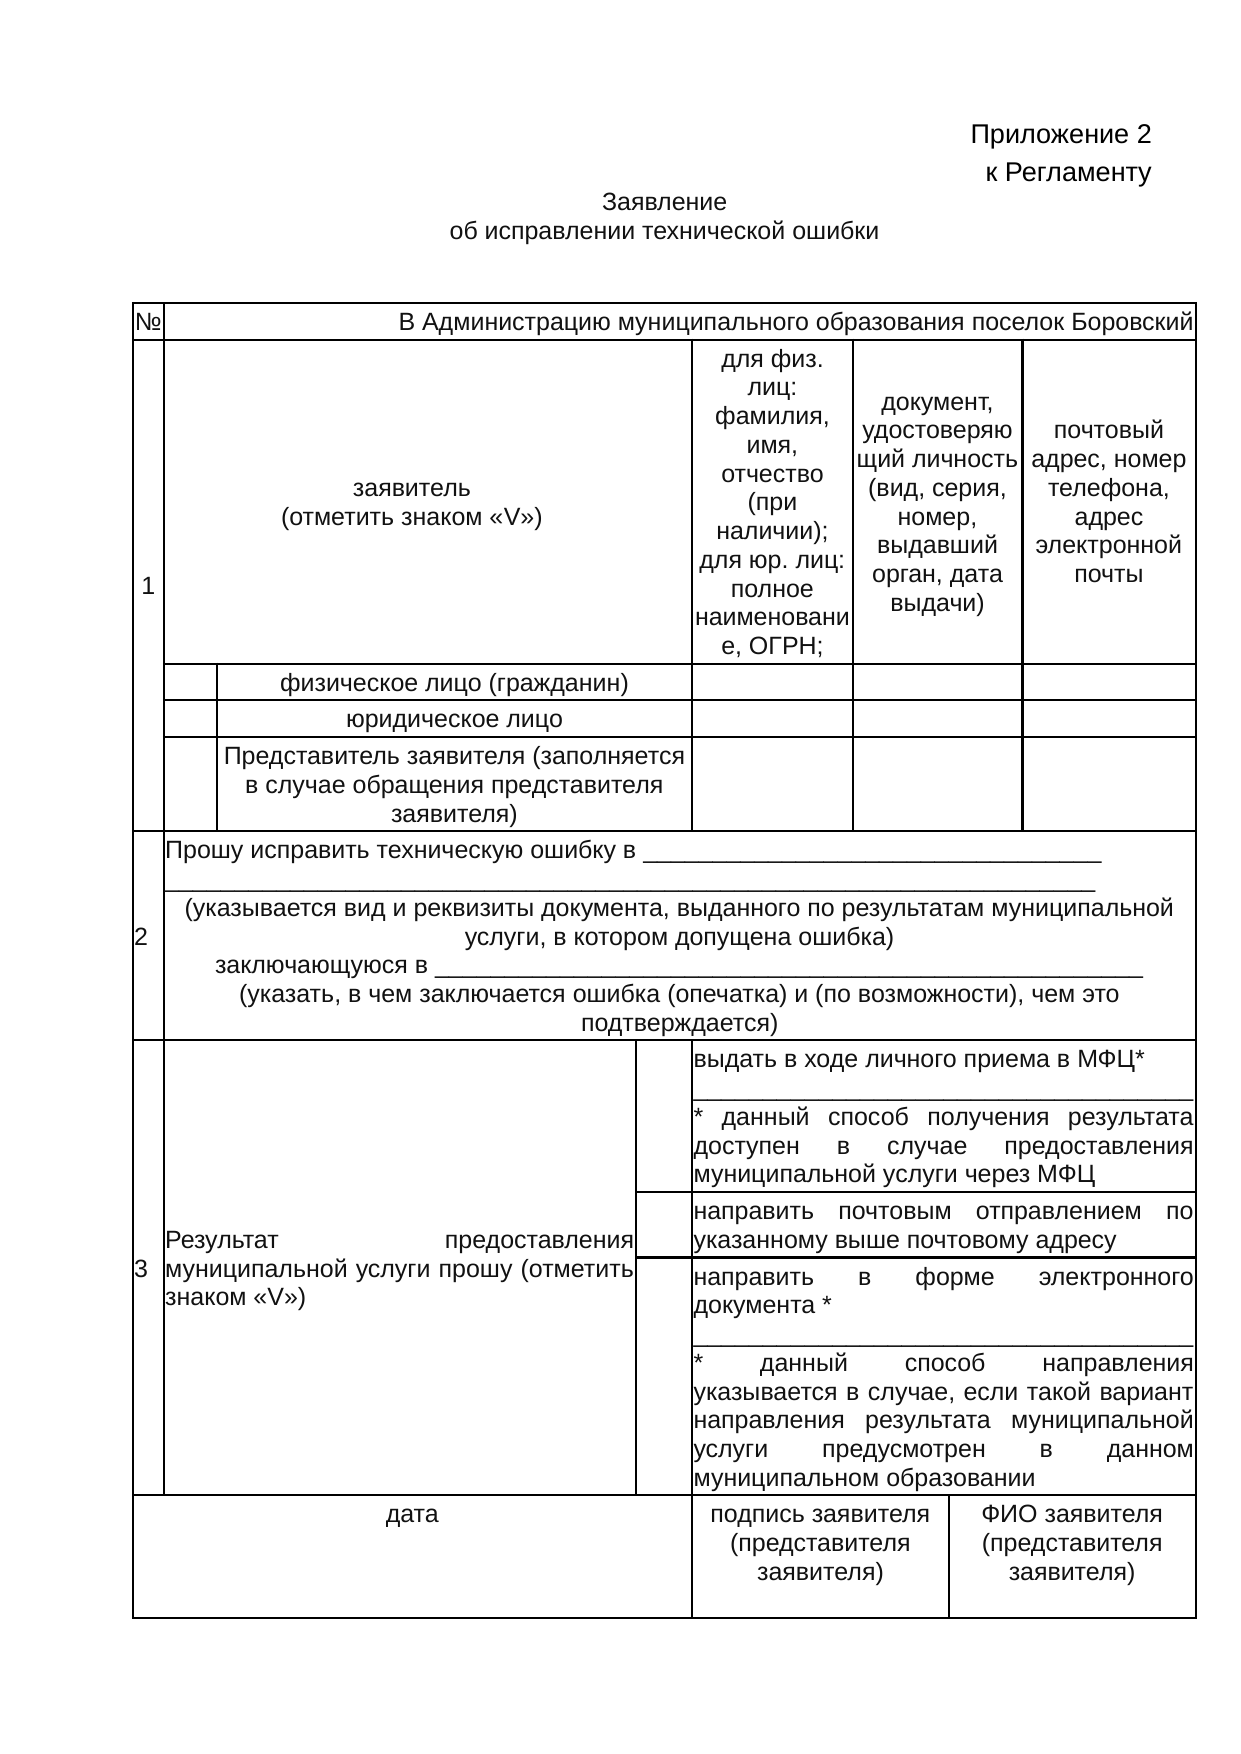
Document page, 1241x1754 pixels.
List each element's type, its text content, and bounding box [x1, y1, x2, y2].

table_header В Администрацию муниципального образования поселок Боровский [165, 304, 1195, 338]
table_cell [1024, 665, 1195, 699]
table_cell [637, 1041, 691, 1191]
table_cell направить почтовым отправлением по указанному выше почтовому адресу [693, 1193, 1195, 1256]
table_cell направить в форме электронного документа * ____________________________________ * данный способ направления указывается в случае, если такой вариант направления результата муниципальной услуги предусмотрен в данном муниципальном образовании [693, 1259, 1195, 1494]
table_cell [1024, 738, 1195, 830]
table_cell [950, 1496, 1195, 1617]
table_cell физическое лицо (гражданин) [218, 665, 691, 699]
table_cell [693, 665, 852, 699]
table_cell [637, 1193, 691, 1256]
table_cell [854, 701, 1021, 736]
text Приложение 2 [177, 118, 1152, 149]
table_cell юридическое лицо [218, 701, 691, 736]
table_cell [637, 1259, 691, 1494]
table_cell выдать в ходе личного приема в МФЦ* ____________________________________ * данный способ получения результата доступен в случае предоставления муниципальной услуги через МФЦ [693, 1041, 1195, 1191]
table_cell для физ. лиц: фамилия, имя, отчество (при наличии); для юр. лиц: полное наименование, ОГРН; [693, 341, 852, 663]
table_cell [165, 701, 216, 736]
text об исправлении технической ошибки [177, 216, 1152, 244]
table_header № [134, 304, 163, 338]
table_cell [1024, 701, 1195, 736]
table_cell [165, 738, 216, 830]
table_cell [693, 701, 852, 736]
table_cell [693, 738, 852, 830]
table_cell Результат предоставления муниципальной услуги прошу (отметить знаком «V») [165, 1041, 635, 1494]
table_cell дата [134, 1496, 691, 1617]
table_cell 3 [134, 1041, 163, 1494]
table_cell [854, 738, 1021, 830]
text к Регламенту [916, 156, 1152, 187]
table_cell Представитель заявителя (заполняется в случае обращения представителя заявителя) [218, 738, 691, 830]
text Заявление [177, 187, 1152, 216]
table_cell 1 [134, 341, 163, 830]
table_cell [165, 665, 216, 699]
table_cell [854, 665, 1021, 699]
table_cell документ, удостоверяющий личность (вид, серия, номер, выдавший орган, дата выдачи) [854, 341, 1021, 663]
table_cell заявитель (отметить знаком «V») [165, 341, 691, 663]
table_cell Прошу исправить техническую ошибку в _________________________________ ___________________________________________________________________ (указывается вид и реквизиты документа, выданного по результатам муниципальной услуги, в котором допущена ошибка) заключающуюся в ___________________________________________________ (указать, в чем заключается ошибка (опечатка) и (по возможности), чем это подтверждается) [165, 832, 1195, 1039]
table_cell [693, 1496, 948, 1617]
table_cell почтовый адрес, номер телефона, адрес электронной почты [1024, 341, 1195, 663]
table_cell 2 [134, 832, 163, 1039]
